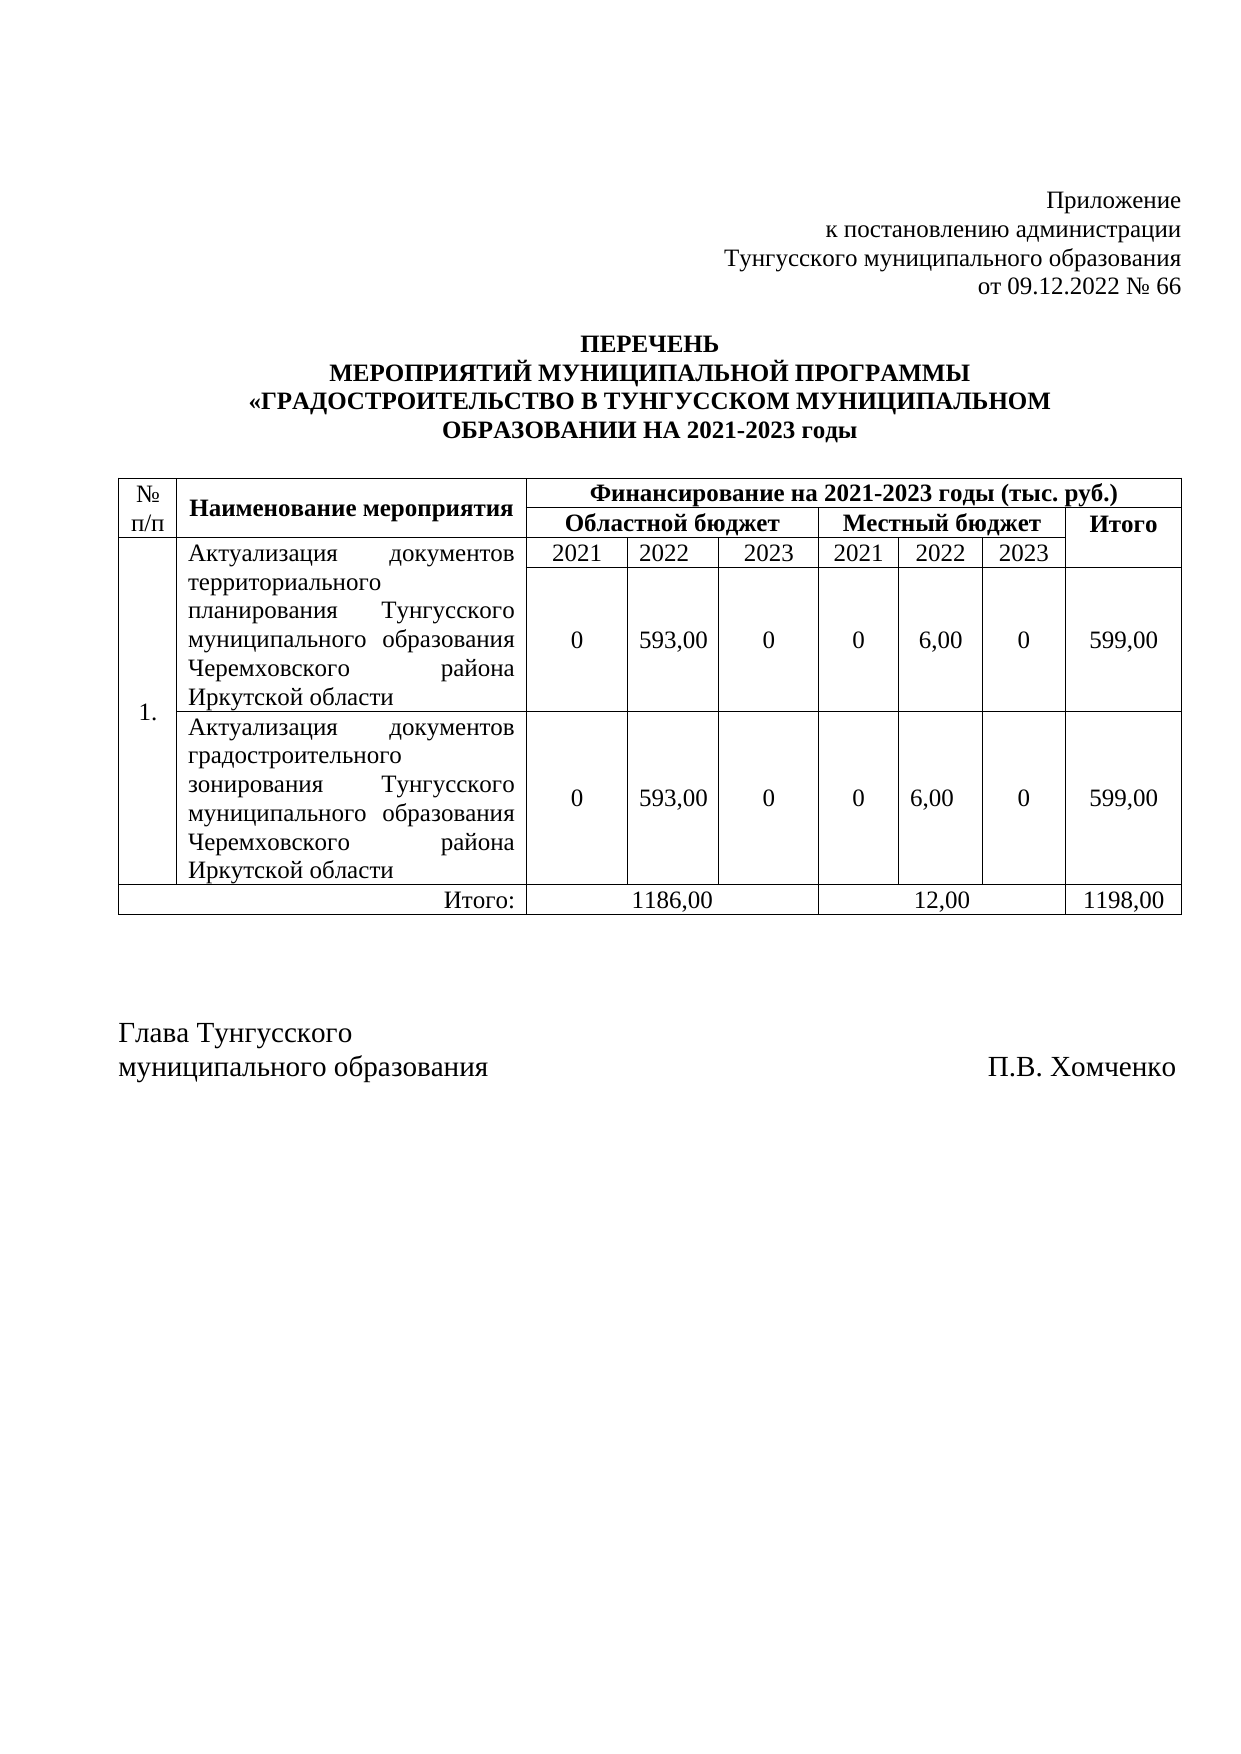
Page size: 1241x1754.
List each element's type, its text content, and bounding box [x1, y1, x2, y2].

table_cell 599,00 [1066, 712, 1181, 884]
table_cell 2022 [899, 538, 982, 567]
table_cell 0 [819, 712, 898, 884]
table_cell 593,00 [628, 568, 718, 711]
table_cell 0 [719, 712, 818, 884]
text Приложение [118, 185, 1181, 214]
table_header № п/п [119, 479, 176, 537]
text муниципального образования П.В. Хомченко [118, 1049, 1181, 1083]
text к постановлению администрации [118, 214, 1181, 243]
table_cell Областной бюджет [527, 508, 818, 537]
table_cell Местный бюджет [819, 508, 1065, 537]
table_cell 6,00 [899, 712, 982, 884]
table_cell 0 [983, 568, 1065, 711]
text МЕРОПРИЯТИЙ МУНИЦИПАЛЬНОЙ ПРОГРАММЫ [118, 358, 1181, 386]
table_header Наименование мероприятия [177, 479, 526, 537]
table_cell 0 [983, 712, 1065, 884]
table_cell 1198,00 [1066, 885, 1181, 914]
table_cell 2022 [628, 538, 718, 567]
text Глава Тунгусского [118, 1016, 1181, 1049]
table_cell 12,00 [819, 885, 1065, 914]
table_cell Актуализация документов территориального планирования Тунгусского муниципального образования Черемховского района Иркутской области [177, 538, 526, 711]
table_cell 2021 [527, 538, 627, 567]
table_cell 2023 [983, 538, 1065, 567]
table_cell 1186,00 [527, 885, 818, 914]
table_cell Итого [1066, 508, 1181, 567]
table_cell Актуализация документов градостроительного зонирования Тунгусского муниципального образования Черемховского района Иркутской области [177, 712, 526, 884]
table_cell 2021 [819, 538, 898, 567]
text ПЕРЕЧЕНЬ [118, 329, 1181, 358]
table_cell Итого: [119, 885, 526, 914]
table_cell 599,00 [1066, 568, 1181, 711]
table_cell 0 [819, 568, 898, 711]
text Тунгусского муниципального образования [118, 243, 1181, 271]
table_cell 2023 [719, 538, 818, 567]
table_cell 593,00 [628, 712, 718, 884]
table_cell 0 [719, 568, 818, 711]
table_header Финансирование на 2021-2023 годы (тыс. руб.) [527, 479, 1181, 507]
text «ГРАДОСТРОИТЕЛЬСТВО В ТУНГУССКОМ МУНИЦИПАЛЬНОМ [118, 386, 1181, 415]
text ОБРАЗОВАНИИ НА 2021-2023 годы [118, 415, 1181, 444]
table_cell 0 [527, 568, 627, 711]
text от 09.12.2022 № 66 [118, 271, 1181, 300]
table_cell 6,00 [899, 568, 982, 711]
table_cell 0 [527, 712, 627, 884]
table_cell 1. [119, 538, 176, 884]
